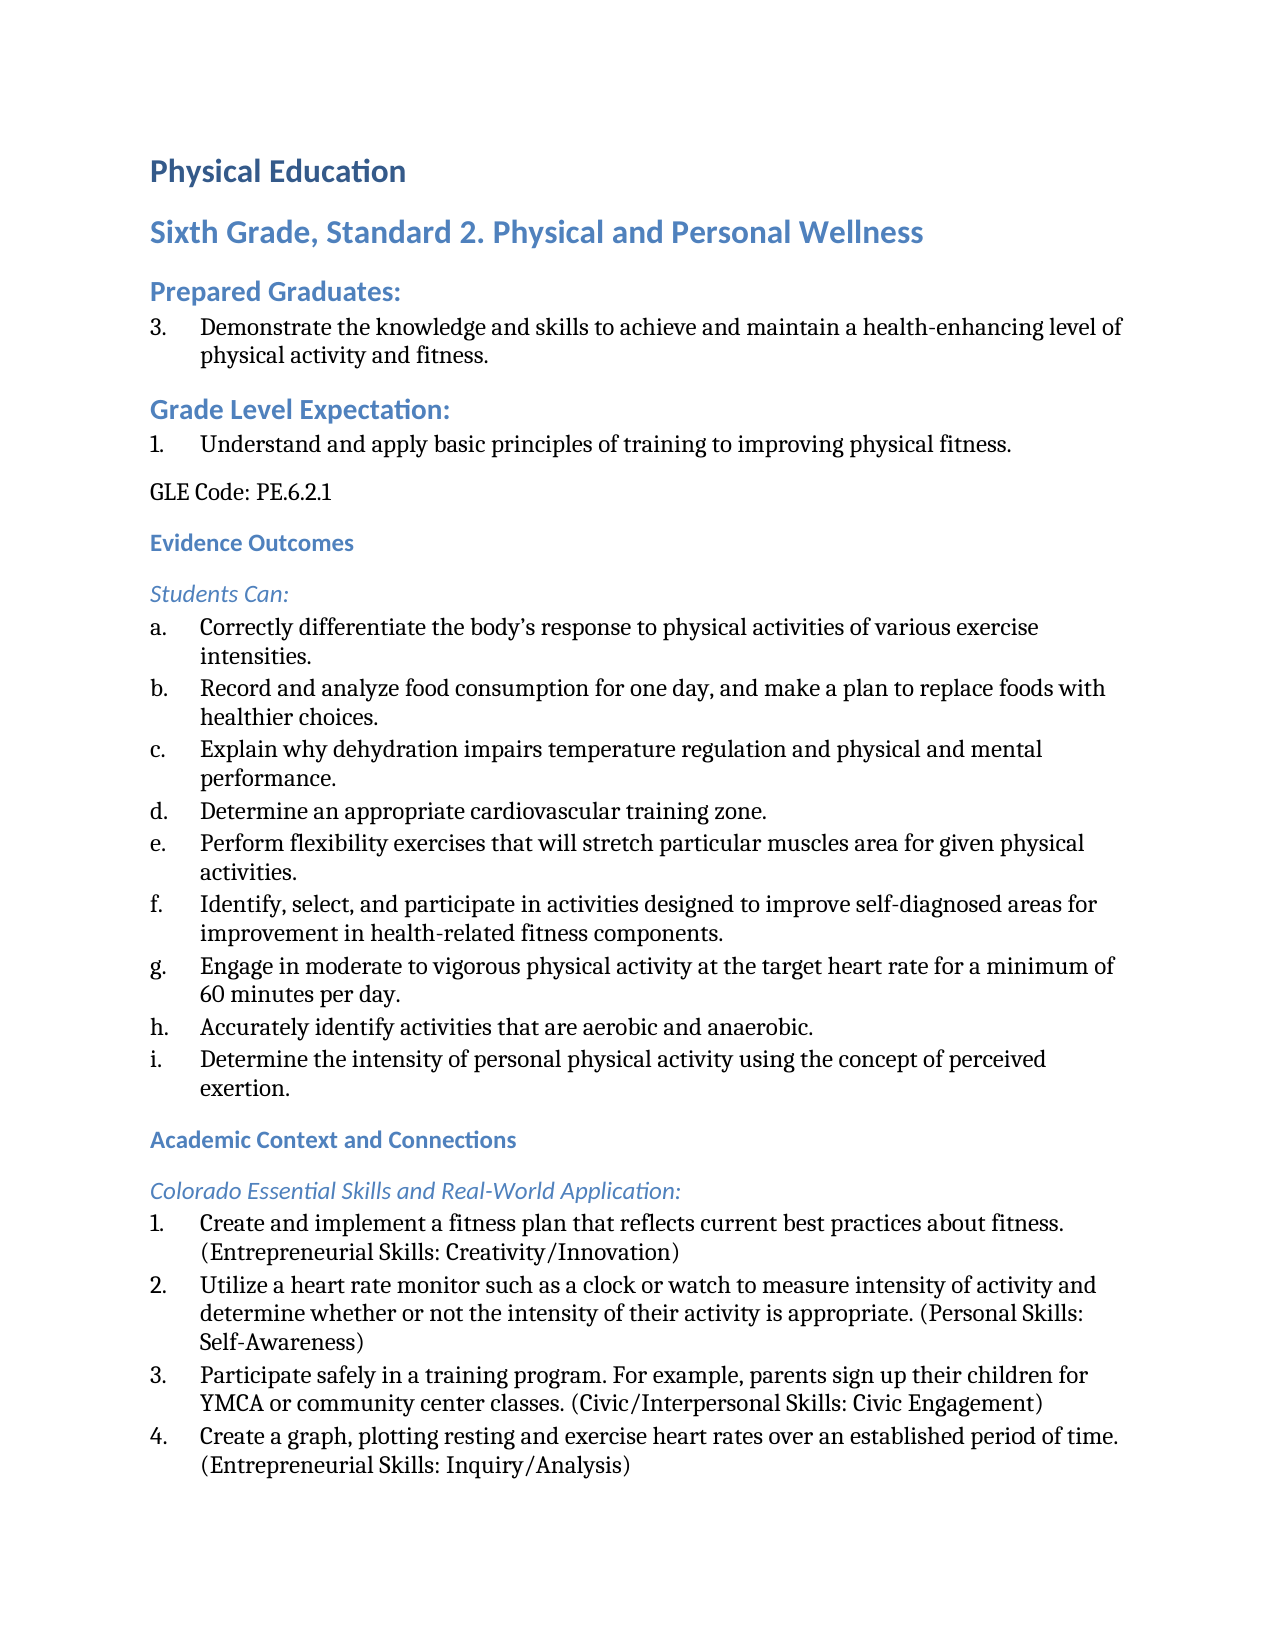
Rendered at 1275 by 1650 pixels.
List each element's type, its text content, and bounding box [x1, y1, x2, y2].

list Perform flexibility exercises that will stretch particular muscles area for given physical activities. [150, 829, 1125, 887]
list Engage in moderate to vigorous physical activity at the target heart rate for a minimum of 60 minutes per day. [150, 952, 1125, 1009]
list Determine an appropriate cardiovascular training zone. [150, 797, 1125, 825]
list Understand and apply basic principles of training to improving physical fitness. [150, 430, 1125, 459]
list Accurately identify activities that are aerobic and anaerobic. [150, 1013, 1125, 1042]
subtitle Colorado Essential Skills and Real-World Application: [150, 1175, 1125, 1206]
list Create and implement a fitness plan that reflects current best practices about fitness. (Entrepreneurial Skills: Creativity/Innovation) [150, 1209, 1125, 1267]
text GLE Code: PE.6.2.1 [150, 478, 1125, 506]
list Utilize a heart rate monitor such as a clock or watch to measure intensity of activity and determine whether or not the intensity of their activity is appropriate. (Personal Skills: Self-Awareness) [150, 1271, 1125, 1357]
subtitle Physical Education [150, 150, 1125, 191]
subtitle Evidence Outcomes [150, 527, 1125, 558]
list Explain why dehydration impairs temperature regulation and physical and mental performance. [150, 735, 1125, 793]
subtitle Grade Level Expectation: [150, 391, 1125, 426]
list Identify, select, and participate in activities designed to improve self-diagnosed areas for improvement in health-related fitness components. [150, 890, 1125, 948]
subtitle Academic Context and Connections [150, 1124, 1125, 1154]
list Determine the intensity of personal physical activity using the concept of perceived exertion. [150, 1045, 1125, 1103]
list Participate safely in a training program. For example, parents sign up their children for YMCA or community center classes. (Civic/Interpersonal Skills: Civic Engagement) [150, 1361, 1125, 1418]
subtitle Students Can: [150, 579, 1125, 609]
subtitle Prepared Graduates: [150, 273, 1125, 309]
subtitle Sixth Grade, Standard 2. Physical and Personal Wellness [150, 212, 1125, 252]
list Create a graph, plotting resting and exercise heart rates over an established period of time. (Entrepreneurial Skills: Inquiry/Analysis) [150, 1422, 1125, 1479]
list Correctly differentiate the body’s response to physical activities of various exercise intensities. [150, 613, 1125, 670]
list Record and analyze food consumption for one day, and make a plan to replace foods with healthier choices. [150, 674, 1125, 732]
list Demonstrate the knowledge and skills to achieve and maintain a health-enhancing level of physical activity and fitness. [150, 312, 1125, 370]
